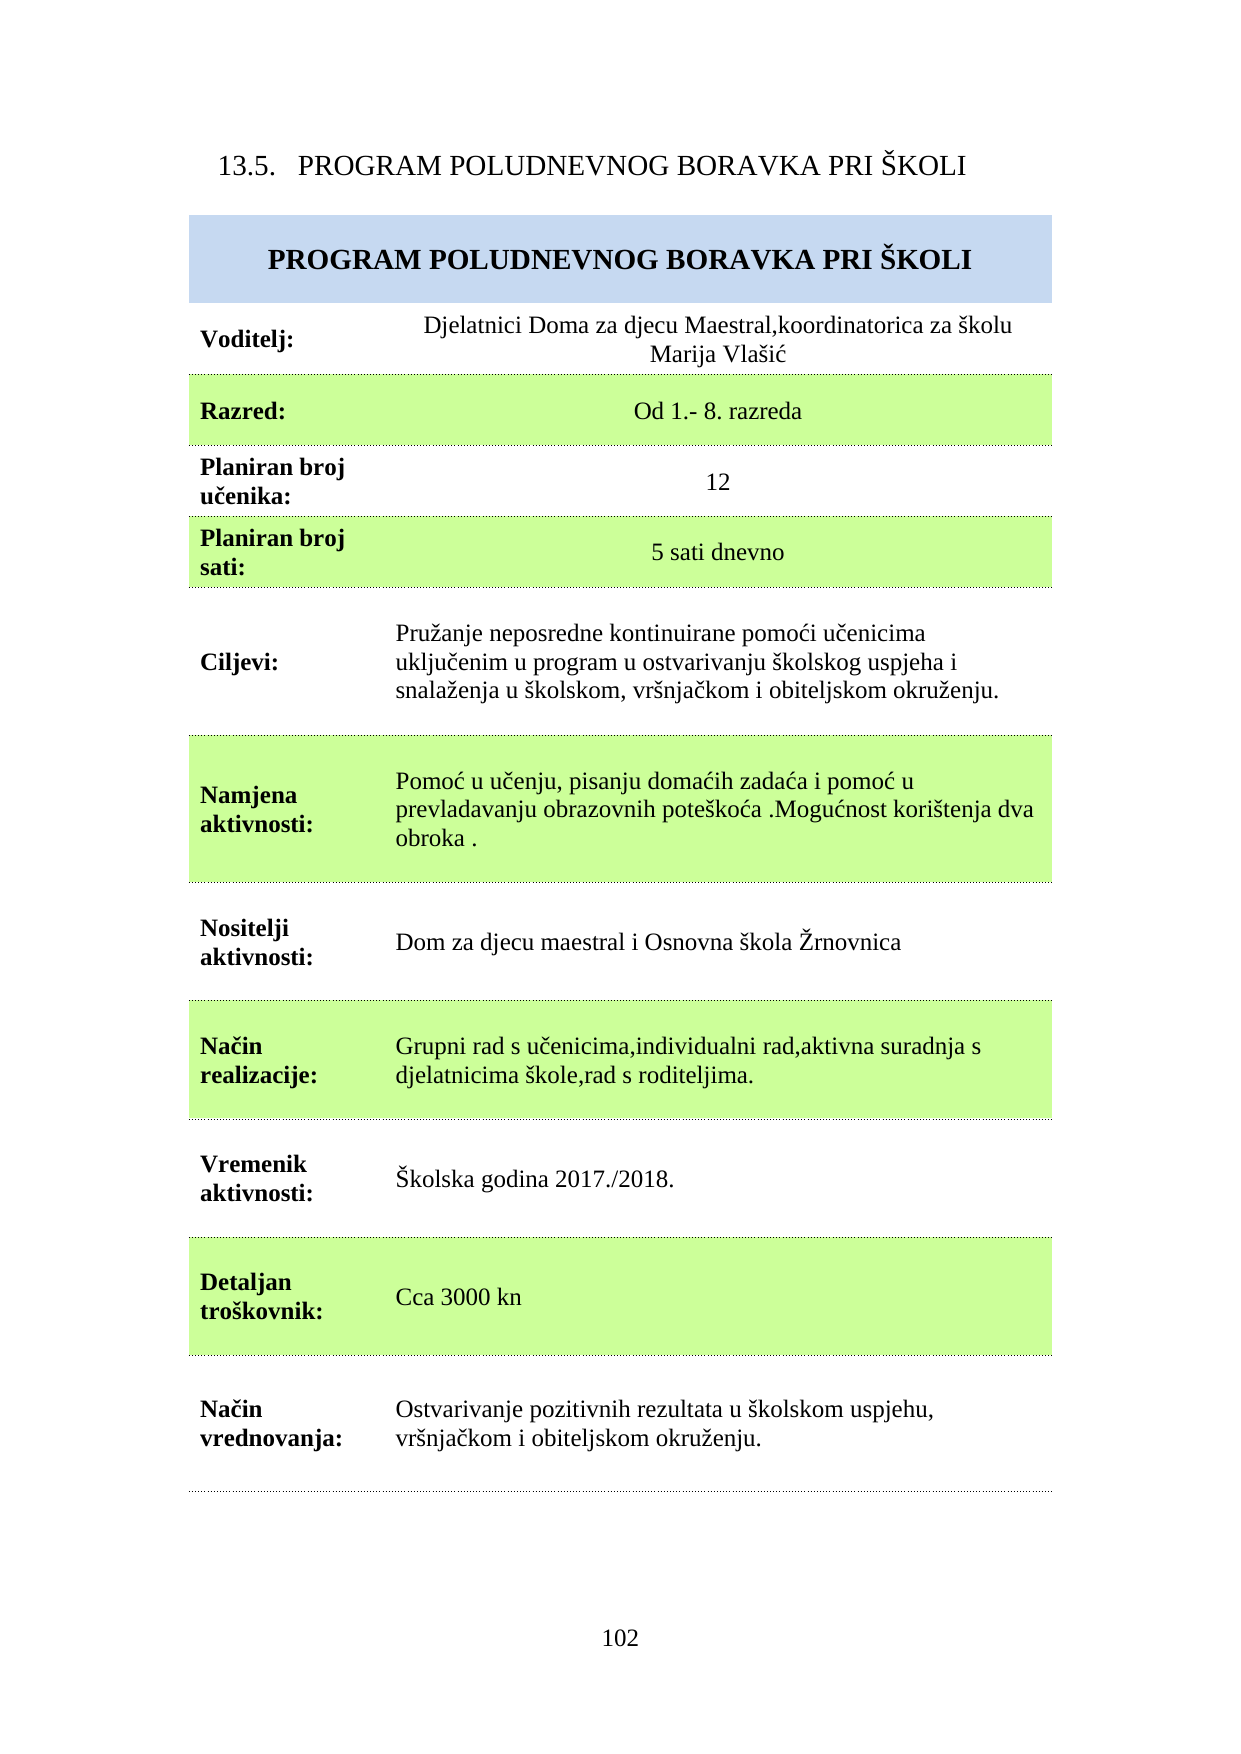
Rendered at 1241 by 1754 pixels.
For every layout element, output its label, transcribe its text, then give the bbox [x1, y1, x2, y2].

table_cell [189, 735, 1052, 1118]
text 13.5. PROGRAM POLUDNEVNOG BORAVKA PRI ŠKOLI [130, 148, 1110, 181]
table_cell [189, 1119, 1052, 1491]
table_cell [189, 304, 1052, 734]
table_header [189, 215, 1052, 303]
